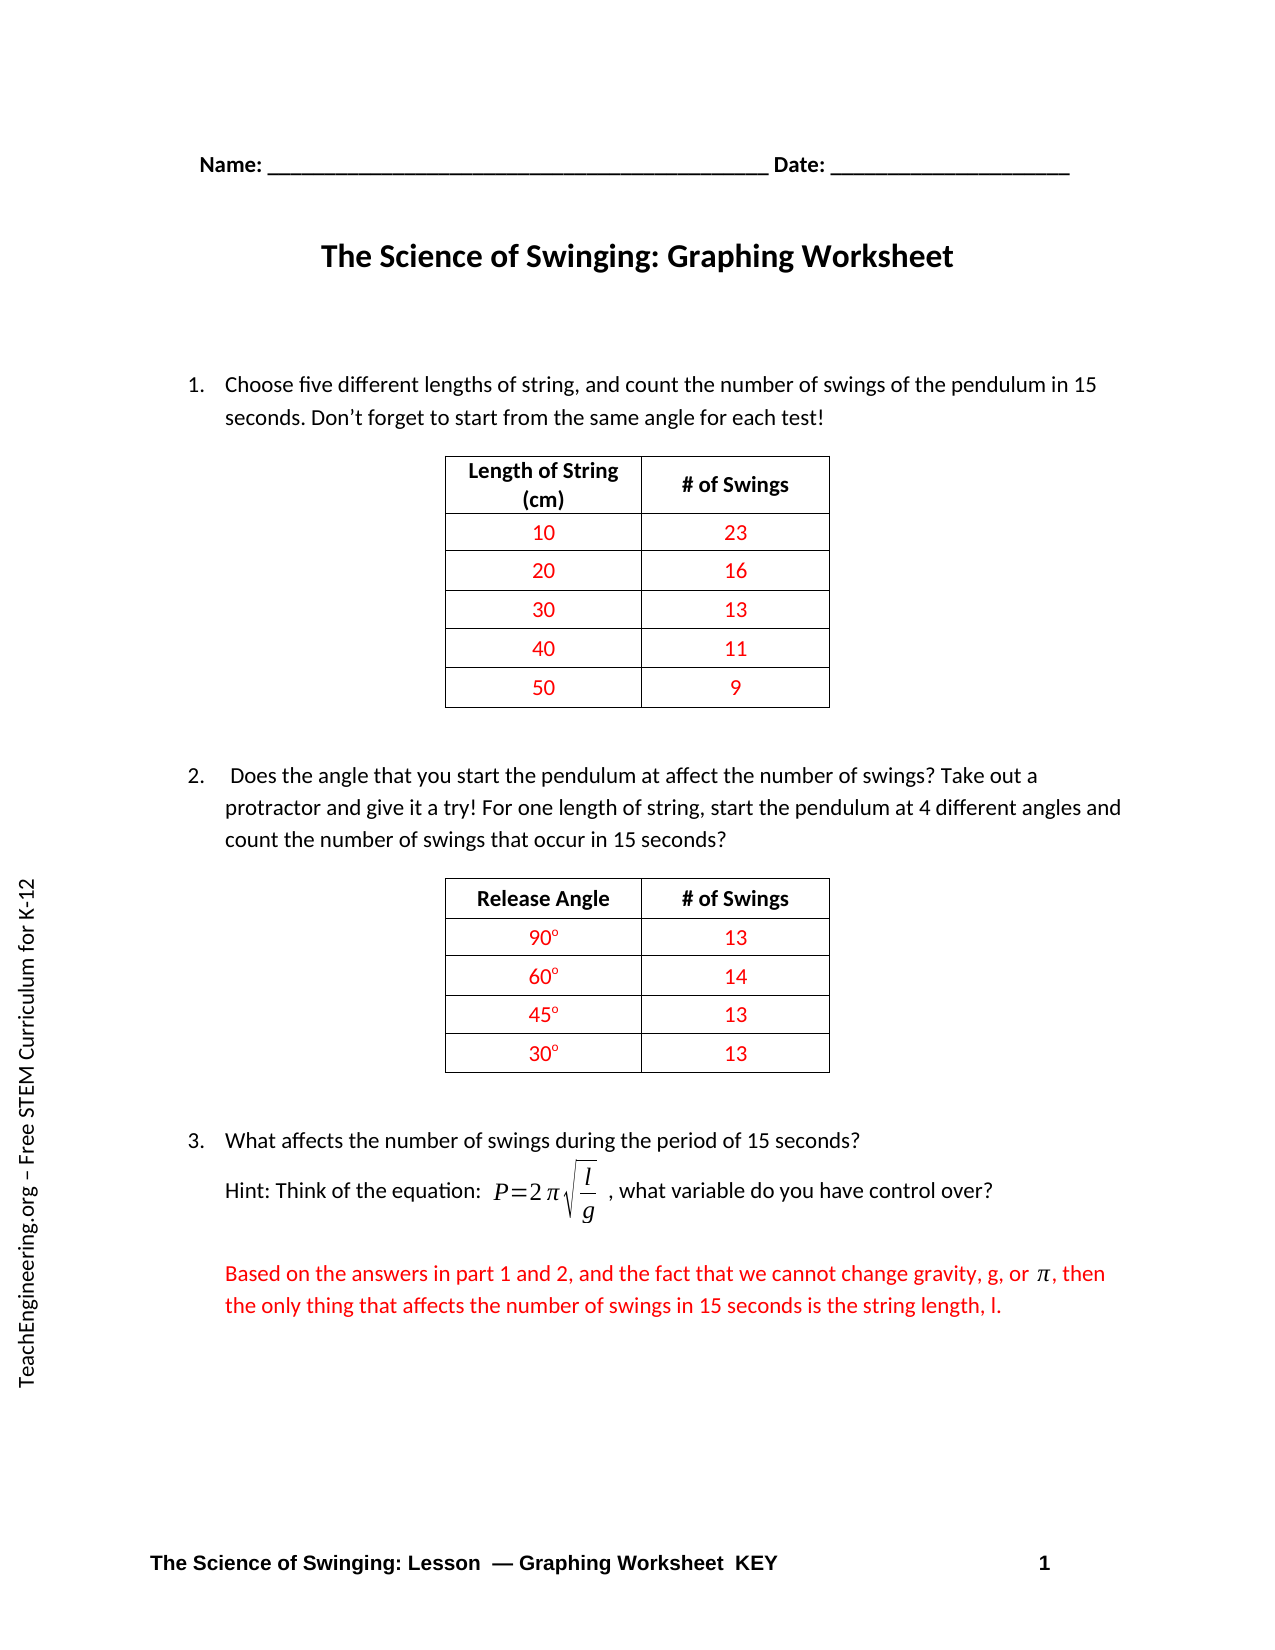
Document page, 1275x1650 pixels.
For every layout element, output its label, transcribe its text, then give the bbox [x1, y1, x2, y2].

table_cell 23 [642, 514, 829, 550]
table_cell 13 [642, 996, 829, 1033]
table_cell 60o [446, 956, 641, 995]
table_cell 16 [642, 551, 829, 590]
table_cell 50 [446, 668, 641, 707]
table_cell 30o [446, 1034, 641, 1072]
list Hint: Think of the equation: , what variable do you have control over? [225, 1158, 1125, 1223]
table_cell 30 [446, 591, 641, 627]
table_cell 20 [446, 551, 641, 590]
list What affects the number of swings during the period of 15 seconds? [187, 1126, 1125, 1154]
table_cell 11 [642, 629, 829, 667]
table_cell 40 [446, 629, 641, 667]
table_cell 14 [642, 956, 829, 995]
table_cell 90o [446, 919, 641, 955]
list Based on the answers in part 1 and 2, and the fact that we cannot change gravity, g, or , then the only thing that affects the number of swings in 15 seconds is the string length, l. [225, 1259, 1125, 1319]
table_header # of Swings [642, 879, 829, 918]
table_cell 13 [642, 591, 829, 627]
list Choose five different lengths of string, and count the number of swings of the pendulum in 15 seconds. Don’t forget to start from the same angle for each test! [187, 370, 1125, 431]
table_header # of Swings [642, 457, 829, 513]
table_cell 10 [446, 514, 641, 550]
text Name: ____________________________________________ Date: _____________________ [150, 150, 1125, 210]
list Does the angle that you start the pendulum at affect the number of swings? Take out a protractor and give it a try! For one length of string, start the pendulum at 4 different angles and count the number of swings that occur in 15 seconds? [187, 761, 1125, 853]
table_cell 45o [446, 996, 641, 1033]
table_header Release Angle [446, 879, 641, 918]
text The Science of Swinging: Graphing Worksheet [150, 235, 1125, 276]
table_cell 9 [642, 668, 829, 707]
table_header Length of String (cm) [446, 457, 641, 513]
table_cell 13 [642, 1034, 829, 1072]
table_cell 13 [642, 919, 829, 955]
